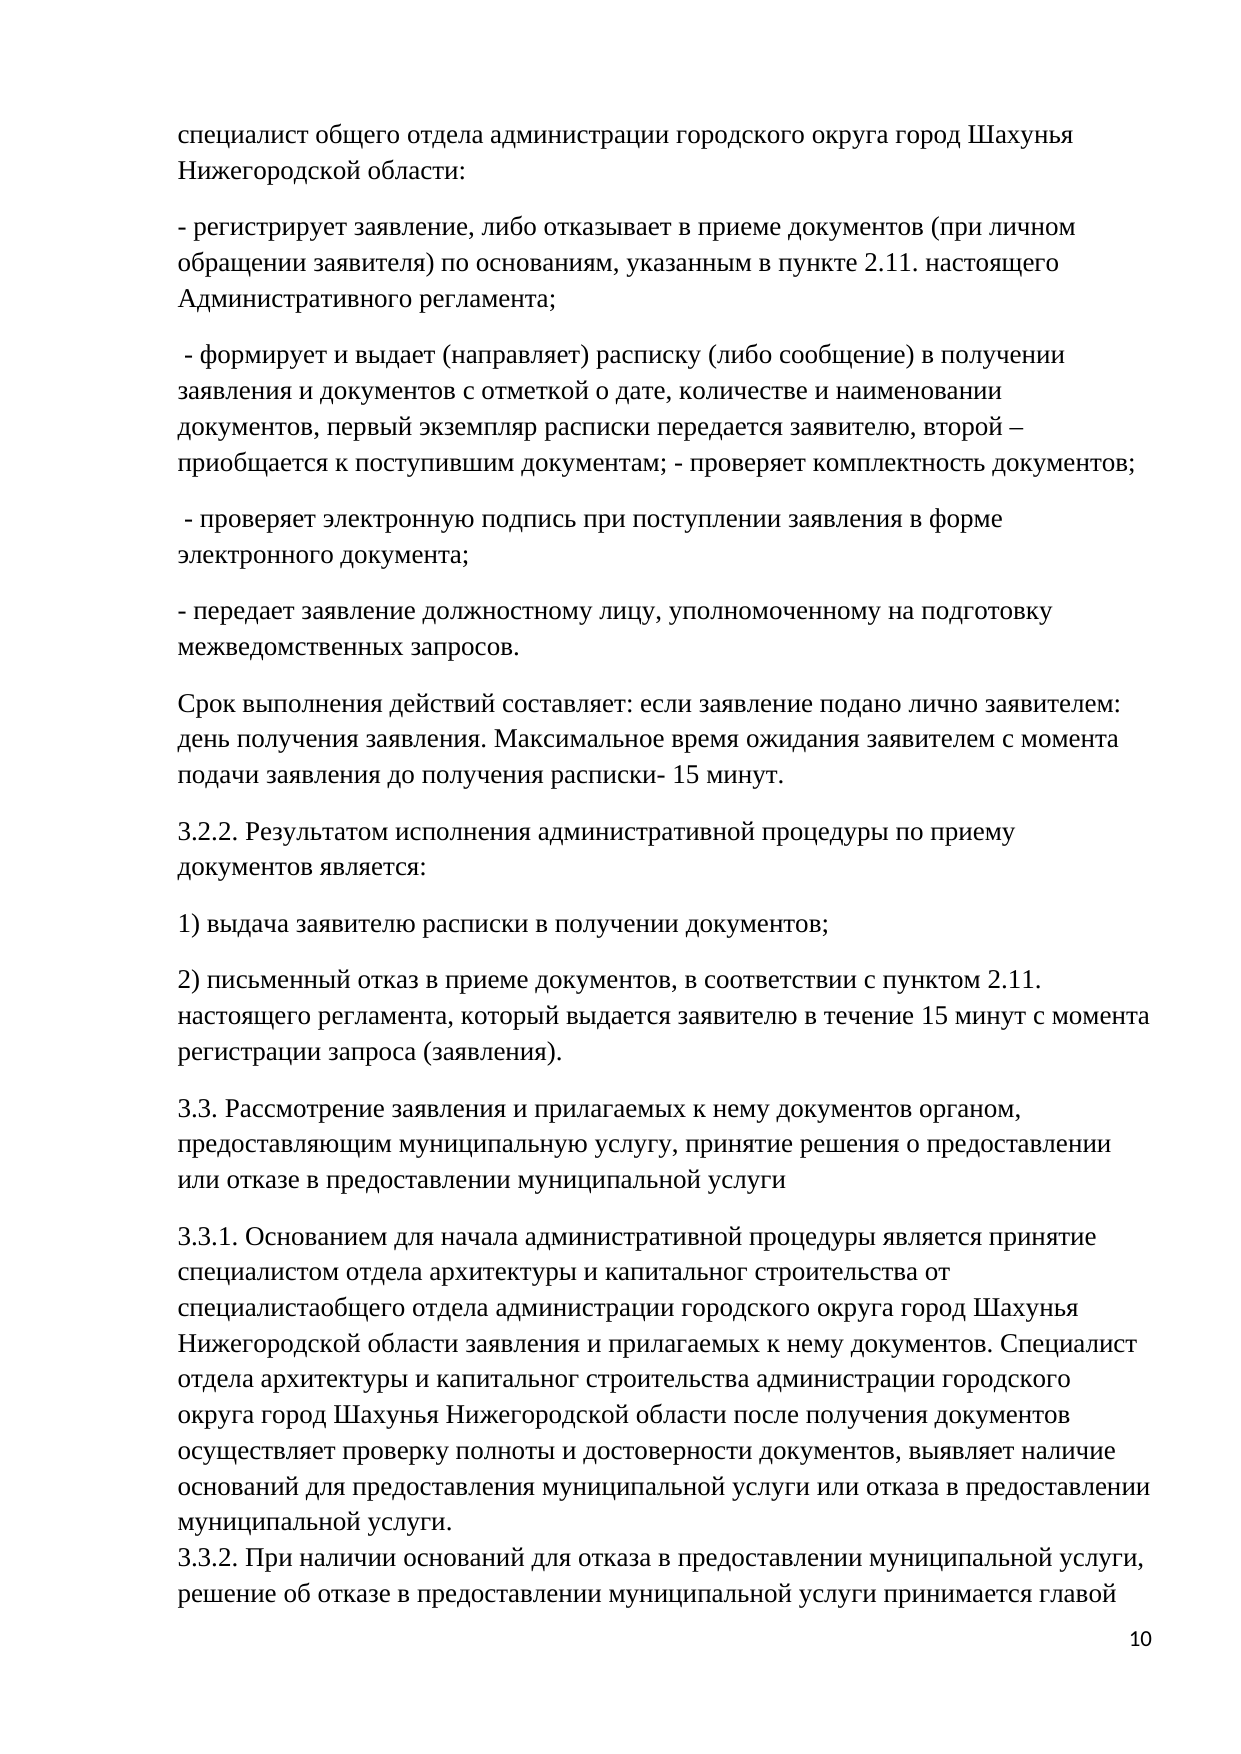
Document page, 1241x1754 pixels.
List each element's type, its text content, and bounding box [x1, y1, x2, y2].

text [177, 118, 1152, 185]
text Срок выполнения действий составляет: если заявление подано лично заявителем: день получения заявления. Максимальное время ожидания заявителем с момента подачи заявления до получения расписки- 15 минут. [177, 687, 1152, 789]
text 3.2.2. Результатом исполнения административной процедуры по приему документов является: [177, 815, 1152, 882]
text 1) выдача заявителю расписки в получении документов; [177, 907, 1152, 938]
text - передает заявление должностному лицу, уполномоченному на подготовку межведомственных запросов. [177, 594, 1152, 661]
text - формирует и выдает (направляет) расписку (либо сообщение) в получении заявления и документов с отметкой о дате, количестве и наименовании документов, первый экземпляр расписки передается заявителю, второй – приобщается к поступившим документам; - проверяет комплектность документов; [177, 338, 1152, 477]
text - регистрирует заявление, либо отказывает в приеме документов (при личном обращении заявителя) по основаниям, указанным в пункте 2.11. настоящего Административного регламента; [177, 210, 1152, 313]
text - проверяет электронную подпись при поступлении заявления в форме электронного документа; [177, 502, 1152, 569]
text 2) письменный отказ в приеме документов, в соответствии с пунктом 2.11. настоящего регламента, который выдается заявителю в течение 15 минут с момента регистрации запроса (заявления). [177, 964, 1152, 1066]
text 3.3. Рассмотрение заявления и прилагаемых к нему документов органом, предоставляющим муниципальную услугу, принятие решения о предоставлении или отказе в предоставлении муниципальной услуги [177, 1092, 1152, 1194]
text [177, 1220, 1152, 1608]
